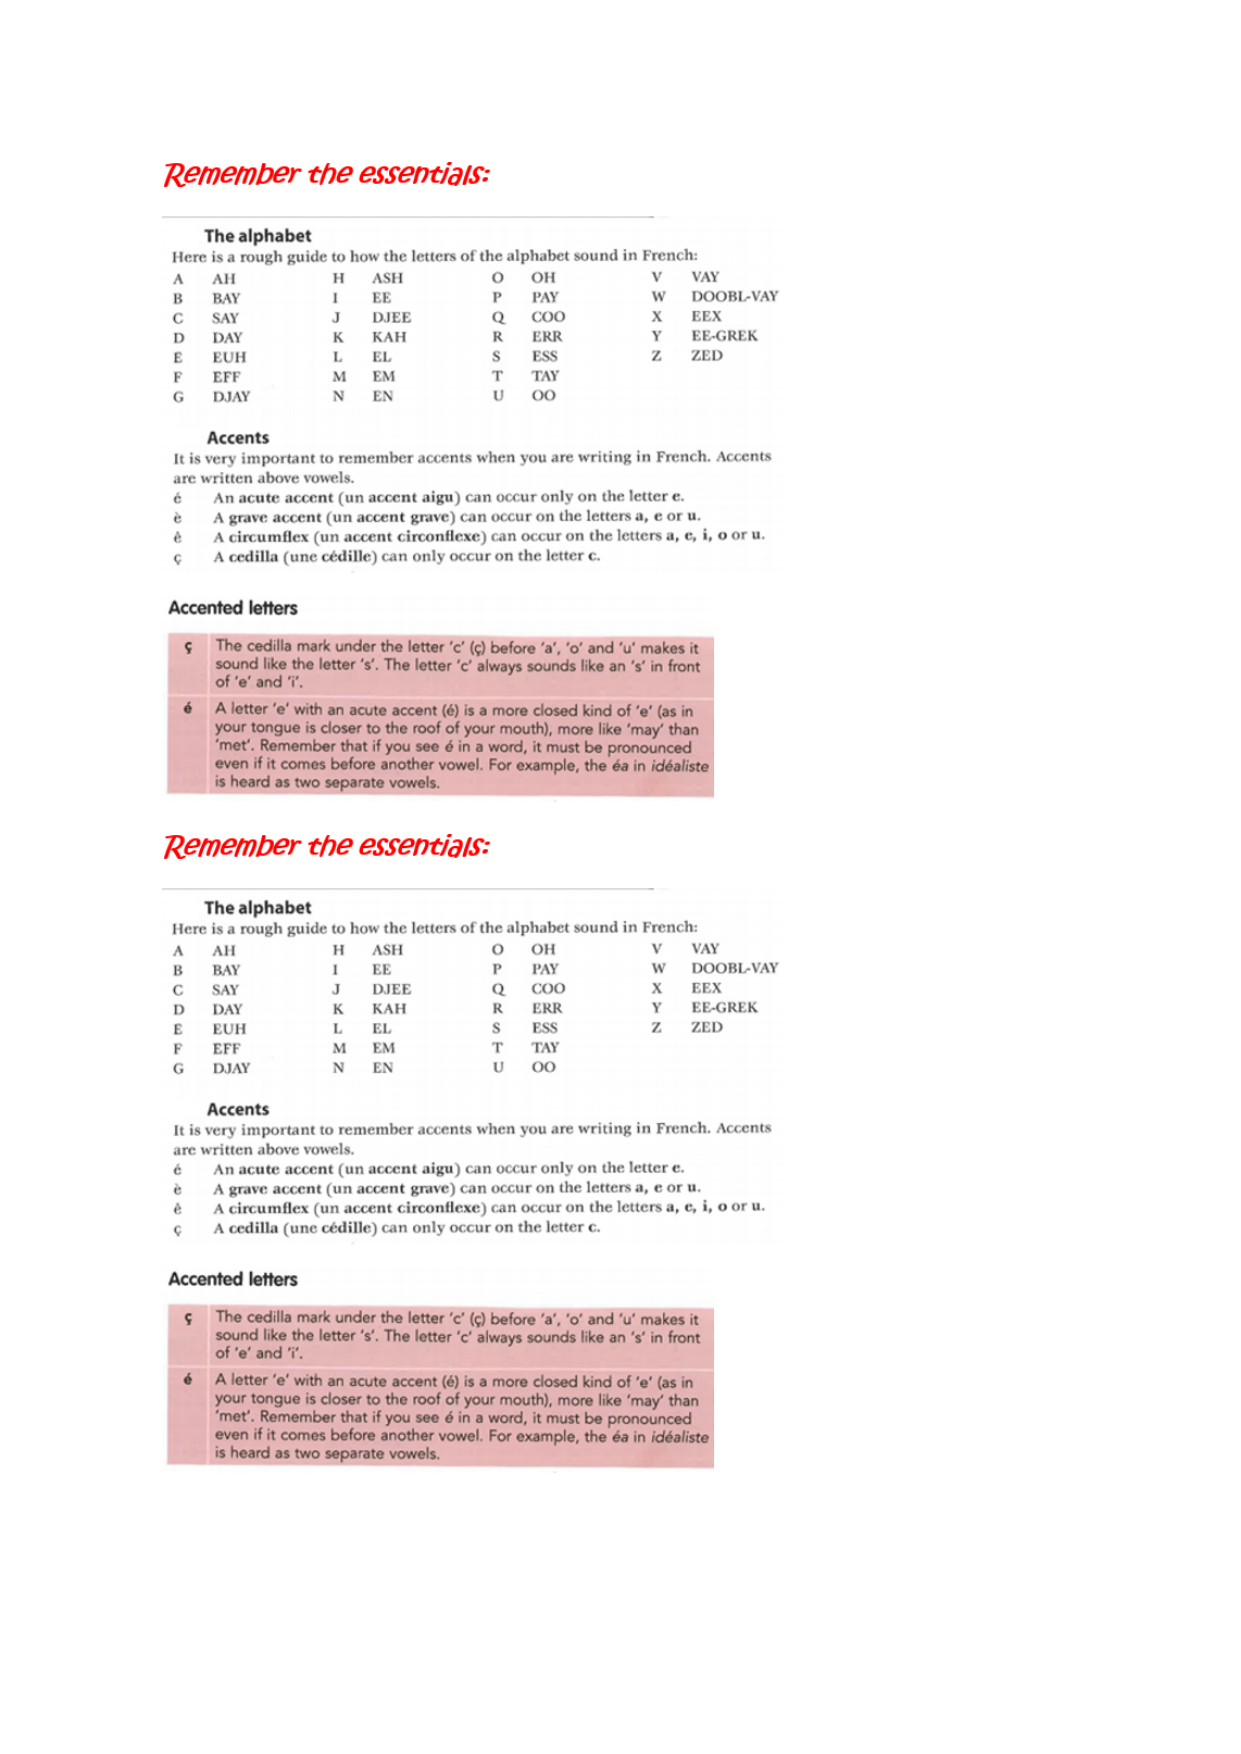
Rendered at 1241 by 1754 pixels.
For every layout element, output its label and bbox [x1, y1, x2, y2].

picture [150, 150, 788, 803]
picture [150, 821, 788, 1474]
